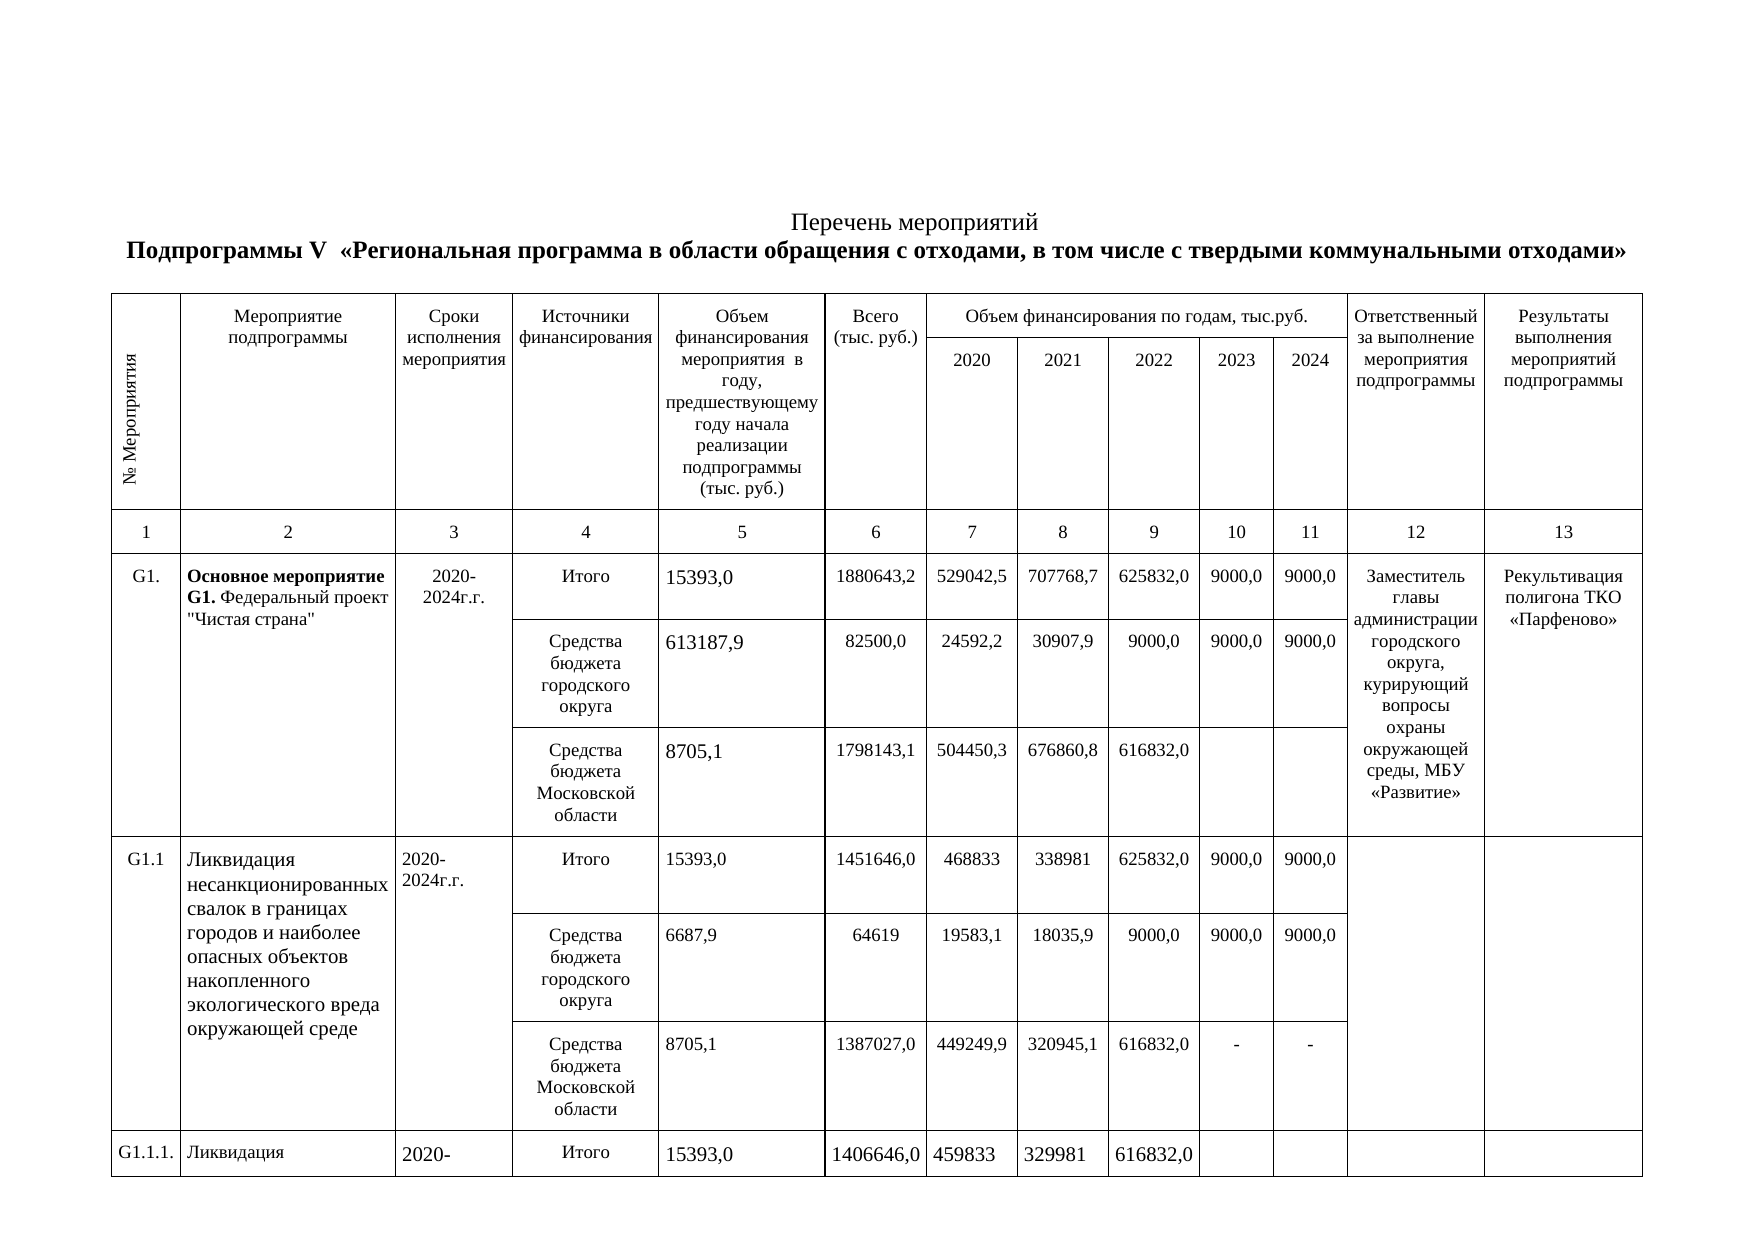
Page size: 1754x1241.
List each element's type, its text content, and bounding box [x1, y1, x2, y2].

table_cell 616832,0 [1109, 728, 1199, 836]
table_cell 320945,1 [1018, 1022, 1108, 1130]
table_cell 676860,8 [1018, 728, 1108, 836]
table_cell 15393,0 [659, 837, 824, 913]
table_header Объем финансирования по годам, тыс.руб. [927, 294, 1347, 337]
table_cell 6 [826, 510, 926, 553]
table_cell 8 [1018, 510, 1108, 553]
table_cell 2021 [1018, 338, 1108, 509]
table_cell 5 [659, 510, 824, 553]
table_cell 15393,0 [659, 1131, 824, 1176]
table_cell 8705,1 [659, 1022, 824, 1130]
table_cell 6687,9 [659, 914, 824, 1021]
table_cell 2020-2024г.г. [396, 1131, 512, 1176]
table_header Ответственный за выполнение мероприятия подпрограммы [1348, 294, 1484, 509]
table_cell [1348, 1131, 1484, 1176]
table_cell 4 [513, 510, 658, 553]
table_cell 1798143,1 [826, 728, 926, 836]
table_cell [1485, 1131, 1642, 1176]
table_cell 707768,7 [1018, 554, 1108, 619]
table_cell 2020-2024г.г. [396, 554, 512, 836]
table_cell Основное мероприятие G1. Федеральный проект "Чистая страна" [181, 554, 395, 836]
table_cell 3 [396, 510, 512, 553]
table_cell 8705,1 [659, 728, 824, 836]
table_cell 2020 [927, 338, 1017, 509]
table_cell 9000,0 [1200, 620, 1273, 727]
table_cell 1451646,0 [826, 837, 926, 913]
table_cell Средства бюджета городского округа [513, 914, 658, 1021]
table_cell Заместитель главы администрации городского округа, курирующий вопросы охраны окружающей среды, МБУ «Развитие» [1348, 554, 1484, 836]
table_cell [1274, 728, 1347, 836]
table_cell 2022 [1109, 338, 1199, 509]
table_cell 18035,9 [1018, 914, 1108, 1021]
table_cell Средства бюджета городского округа [513, 620, 658, 727]
table_cell 613187,9 [659, 620, 824, 727]
table_cell - [1200, 1022, 1273, 1130]
table_cell Рекультивация полигона ТКО «Парфеново» [1485, 554, 1642, 836]
table_header Результаты выполнения мероприятий подпрограммы [1485, 294, 1642, 509]
table_cell [1485, 837, 1642, 1130]
table_cell 2020-2024г.г. [396, 837, 512, 1130]
table_cell 9000,0 [1274, 914, 1347, 1021]
table_cell Средства бюджета Московской области [513, 728, 658, 836]
table_cell G1.1.1. [112, 1131, 180, 1176]
table_cell 1406646,0 [826, 1131, 926, 1176]
table_cell 625832,0 [1109, 554, 1199, 619]
table_cell [1274, 1131, 1347, 1176]
table_cell 625832,0 [1109, 837, 1199, 913]
table_cell 15393,0 [659, 554, 824, 619]
table_cell 468833 [927, 837, 1017, 913]
table_cell 459833 [927, 1131, 1017, 1176]
table_cell [1348, 837, 1484, 1130]
table_cell 329981 [1018, 1131, 1108, 1176]
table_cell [181, 1131, 395, 1176]
table_cell 10 [1200, 510, 1273, 553]
table_cell 64619 [826, 914, 926, 1021]
table_header Всего (тыс. руб.) [826, 294, 926, 509]
table_cell 9000,0 [1200, 837, 1273, 913]
table_cell 9000,0 [1200, 914, 1273, 1021]
table_header Сроки исполнения мероприятия [396, 294, 512, 509]
table_cell 1 [112, 510, 180, 553]
table_cell 12 [1348, 510, 1484, 553]
table_cell G1.1 [112, 837, 180, 1130]
table_cell 9000,0 [1274, 554, 1347, 619]
table_header Мероприятие подпрограммы [181, 294, 395, 509]
table_cell 504450,3 [927, 728, 1017, 836]
table_cell 9000,0 [1274, 837, 1347, 913]
table_cell 529042,5 [927, 554, 1017, 619]
table_cell 82500,0 [826, 620, 926, 727]
table_cell Итого [513, 1131, 658, 1176]
table_cell 616832,0 [1109, 1131, 1199, 1176]
table_cell 9000,0 [1274, 620, 1347, 727]
table_cell 2 [181, 510, 395, 553]
table_cell [1200, 728, 1273, 836]
table_cell Итого [513, 837, 658, 913]
table_cell 449249,9 [927, 1022, 1017, 1130]
table_cell - [1274, 1022, 1347, 1130]
table_cell 19583,1 [927, 914, 1017, 1021]
table_cell 1387027,0 [826, 1022, 926, 1130]
table_cell 1880643,2 [826, 554, 926, 619]
table_cell 9 [1109, 510, 1199, 553]
table_cell [1200, 1131, 1273, 1176]
table_cell 9000,0 [1200, 554, 1273, 619]
text Перечень мероприятий [118, 207, 1636, 236]
table_cell Ликвидация несанкционированных свалок в границах городов и наиболее опасных объектов накопленного экологического вреда окружающей среде [181, 837, 395, 1130]
table_cell 11 [1274, 510, 1347, 553]
table_cell Итого [513, 554, 658, 619]
table_cell 9000,0 [1109, 914, 1199, 1021]
table_header Объем финансирования мероприятия в году, предшествующему году начала реализации подпрограммы (тыс. руб.) [659, 294, 824, 509]
table_cell 24592,2 [927, 620, 1017, 727]
text Подпрограммы V «Региональная программа в области обращения с отходами, в том числе с твердыми коммунальными отходами» [118, 236, 1636, 264]
table_cell G1. [112, 554, 180, 836]
table_cell 2023 [1200, 338, 1273, 509]
table_cell Средства бюджета Московской области [513, 1022, 658, 1130]
table_header № Мероприятия [112, 294, 180, 509]
table_cell 13 [1485, 510, 1642, 553]
table_cell 2024 [1274, 338, 1347, 509]
table_cell 616832,0 [1109, 1022, 1199, 1130]
table_cell 30907,9 [1018, 620, 1108, 727]
table_cell 9000,0 [1109, 620, 1199, 727]
table_cell 7 [927, 510, 1017, 553]
table_header Источники финансирования [513, 294, 658, 509]
table_cell 338981 [1018, 837, 1108, 913]
